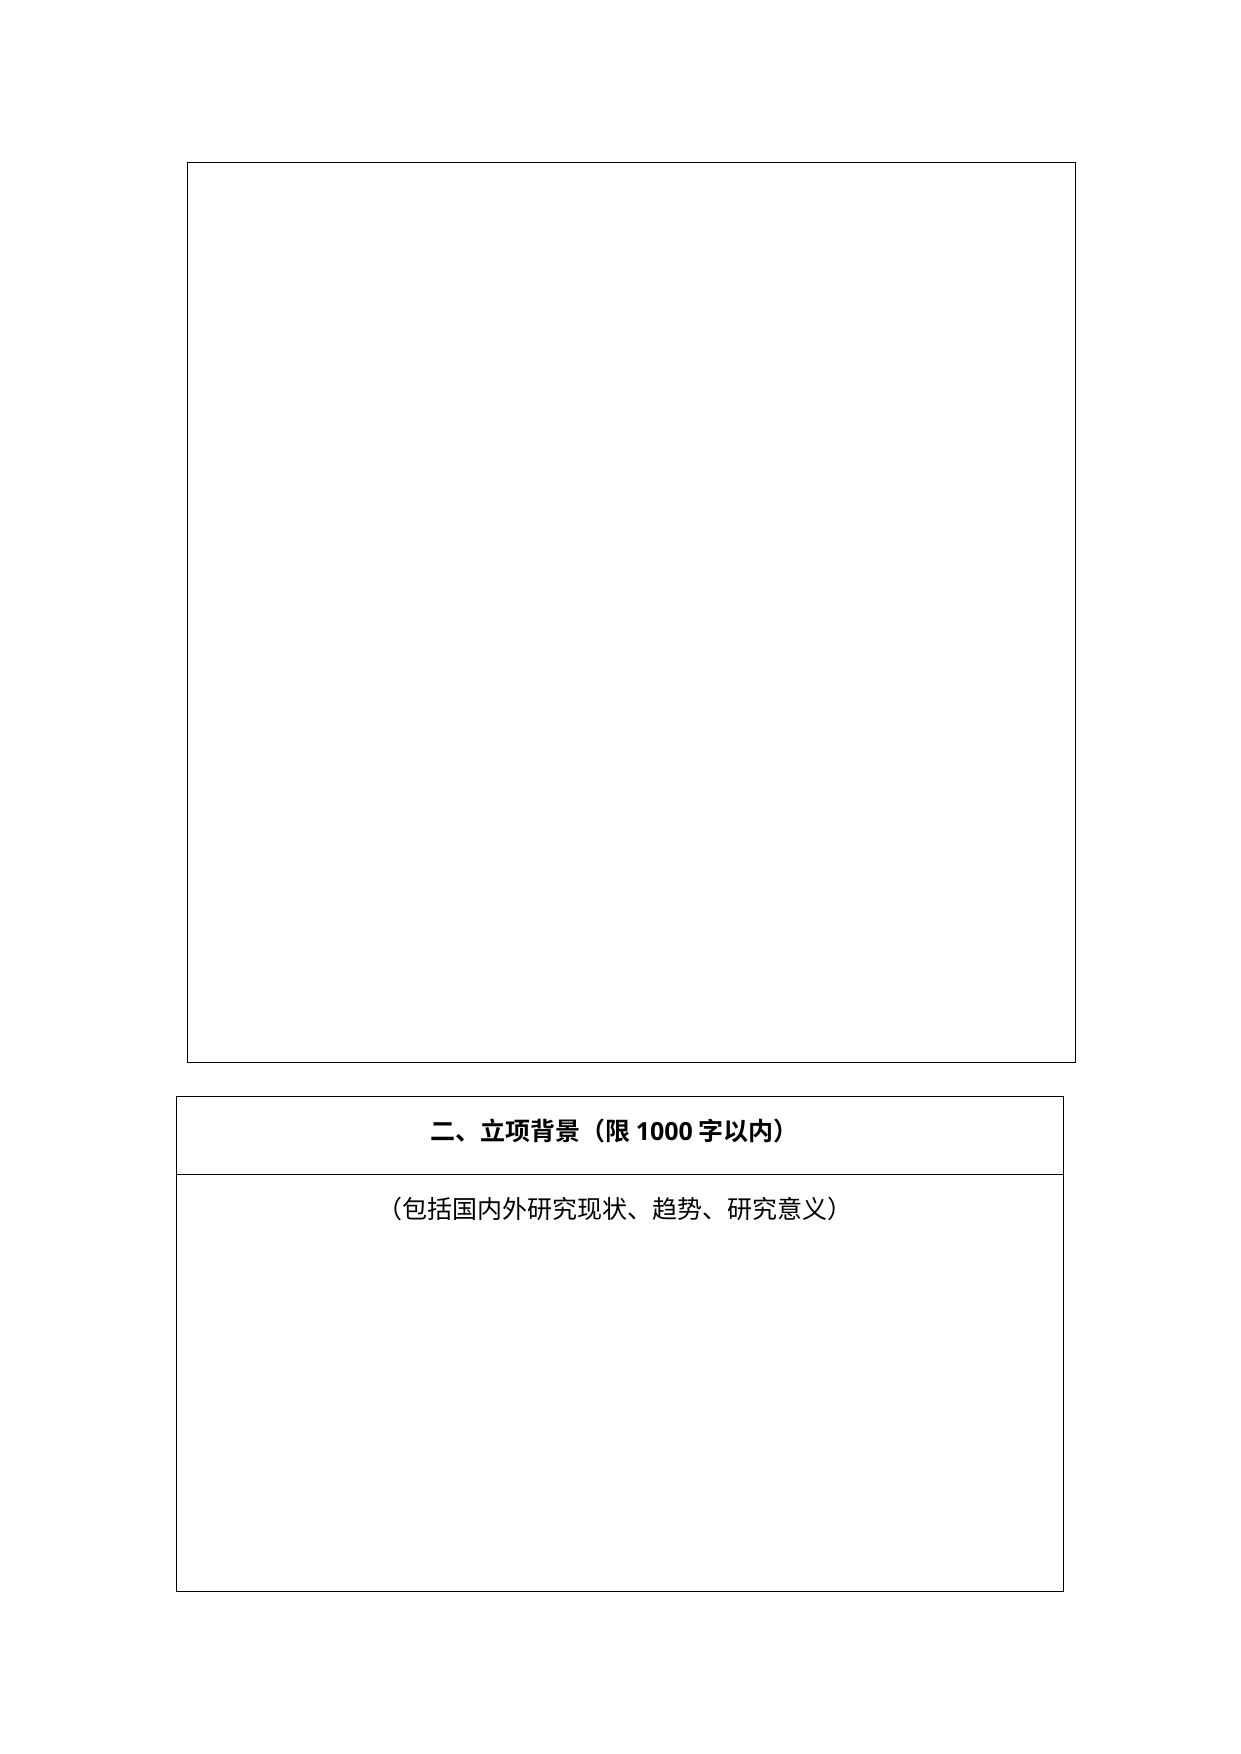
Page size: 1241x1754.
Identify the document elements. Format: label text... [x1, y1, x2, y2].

table_header 二、立项背景（限1000字以内） [177, 1097, 1063, 1174]
table_cell （包括国内外研究现状、趋势、研究意义） [177, 1175, 1063, 1591]
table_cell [188, 163, 1075, 1062]
